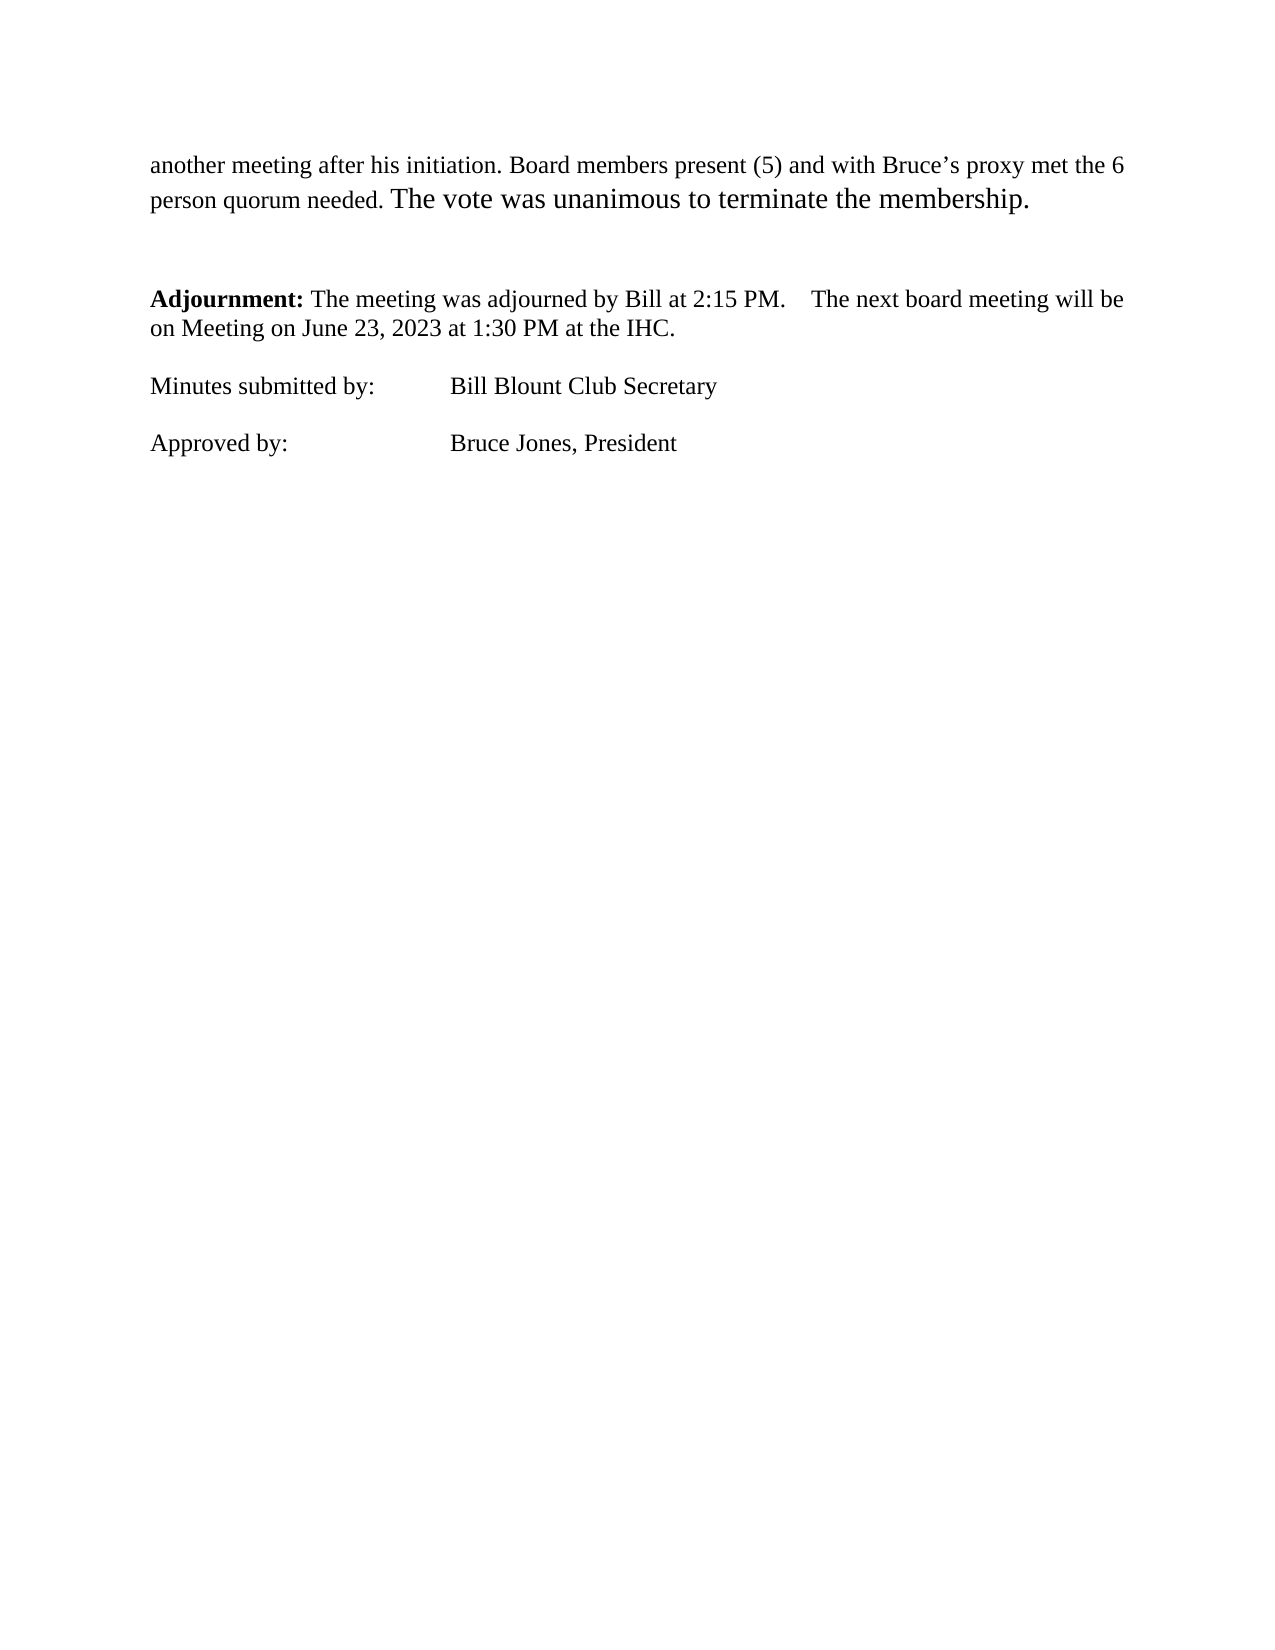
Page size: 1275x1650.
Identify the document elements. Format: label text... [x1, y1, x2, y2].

text Minutes submitted by: Bill Blount Club Secretary [150, 371, 1125, 399]
text Adjournment: The meeting was adjourned by Bill at 2:15 PM. The next board meeting will be on Meeting on June 23, 2023 at 1:30 PM at the IHC. [150, 284, 1125, 342]
text Approved by: Bruce Jones, President [150, 428, 1125, 457]
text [150, 150, 1125, 215]
